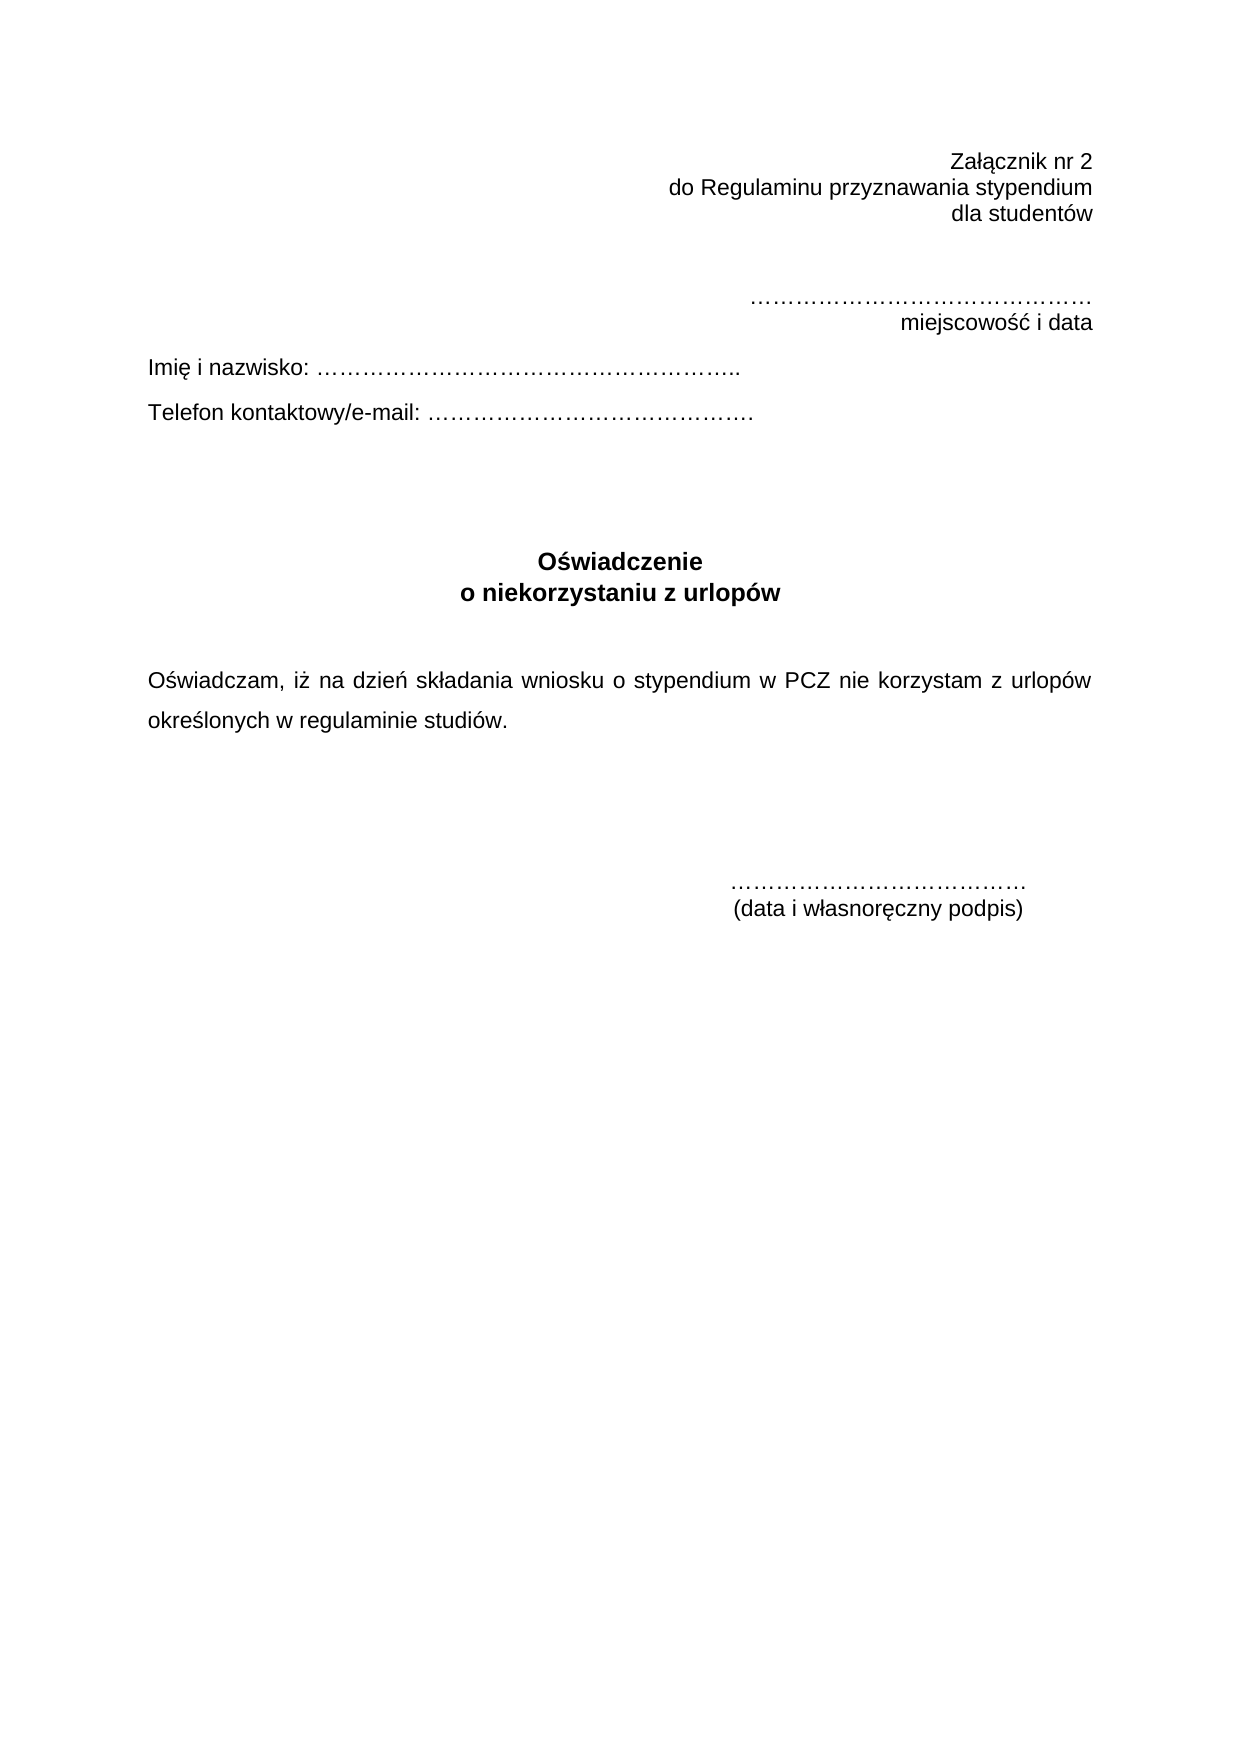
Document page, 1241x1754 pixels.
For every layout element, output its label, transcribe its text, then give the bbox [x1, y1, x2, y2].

text miejscowość i data [148, 309, 1093, 335]
text ………………………………… [590, 868, 1093, 895]
text Oświadczam, iż na dzień składania wniosku o stypendium w PCZ nie korzystam z urlopów określonych w regulaminie studiów. [148, 667, 1093, 733]
text (data i własnoręczny podpis) [590, 895, 1093, 921]
text dla studentów [148, 200, 1093, 227]
text Załącznik nr 2 [148, 148, 1093, 174]
text Telefon kontaktowy/e-mail: ……………………………………. [148, 399, 1093, 426]
text Imię i nazwisko: ……………………………………………….. [148, 354, 1093, 381]
text do Regulaminu przyznawania stypendium [148, 174, 1093, 200]
subtitle Oświadczenie o niekorzystaniu z urlopów [148, 546, 1093, 606]
text ……………………………………… [148, 283, 1093, 309]
